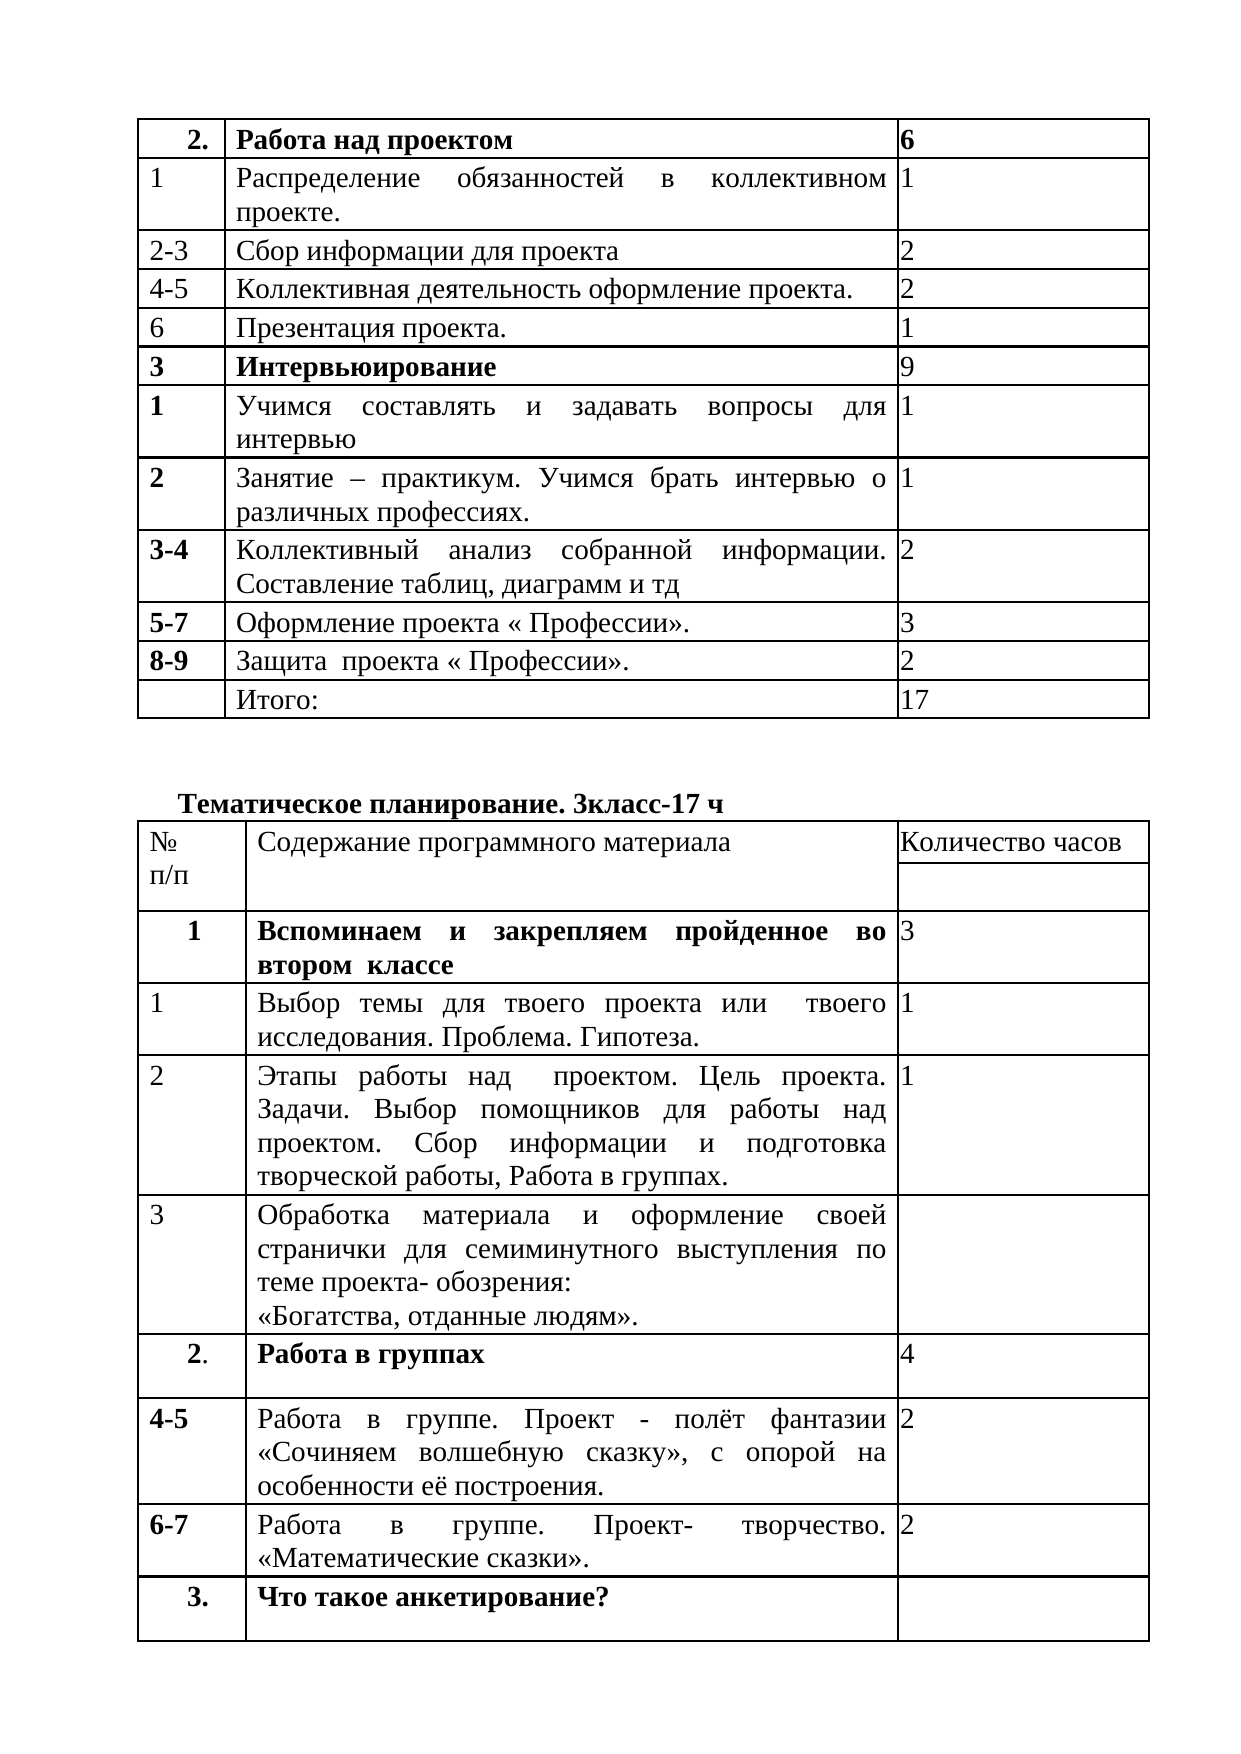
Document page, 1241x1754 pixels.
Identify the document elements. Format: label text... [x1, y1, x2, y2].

table_cell 3 [899, 603, 1148, 640]
table_cell 1 [899, 1056, 1148, 1193]
table_cell 6 [139, 309, 224, 345]
table_cell 1 [899, 159, 1148, 229]
table_cell 1 [139, 386, 224, 456]
table_cell 2 [139, 1056, 245, 1193]
table_header Количество часов [899, 822, 1148, 862]
table_cell 6-7 [139, 1505, 245, 1575]
text Тематическое планирование. 3класс-17 ч [177, 786, 1152, 820]
table_cell Оформление проекта « Профессии». [226, 603, 897, 640]
table_cell 1 [139, 984, 245, 1054]
table_cell 1 [899, 309, 1148, 345]
table_cell Этапы работы над проектом. Цель проекта. Задачи. Выбор помощников для работы над проектом. Сбор информации и подготовка творческой работы, Работа в группах. [247, 1056, 897, 1193]
table_header № п/п [139, 822, 245, 909]
table_cell 2 [899, 531, 1148, 601]
table_cell 9 [899, 348, 1148, 384]
table_cell 2 [899, 270, 1148, 307]
table_cell 1 [139, 912, 245, 982]
table_cell 17 [899, 681, 1148, 717]
table_cell 3 [899, 912, 1148, 982]
table_cell Распределение обязанностей в коллективном проекте. [226, 159, 897, 229]
table_cell 3-4 [139, 531, 224, 601]
table_cell Сбор информации для проекта [226, 231, 897, 268]
table_cell 1 [899, 459, 1148, 529]
table_cell Итого: [226, 681, 897, 717]
table_cell 3 [139, 348, 224, 384]
table_cell [139, 120, 224, 157]
table_cell Что такое анкетирование? [247, 1578, 897, 1640]
table_cell 4 [899, 1335, 1148, 1397]
table_cell 2 [139, 459, 224, 529]
table_cell Работа над проектом [226, 120, 897, 157]
table_cell 3 [139, 1196, 245, 1333]
table_cell 4-5 [139, 1399, 245, 1503]
table_cell 2. [139, 1335, 245, 1397]
table_cell 1 [139, 159, 224, 229]
table_cell Занятие – практикум. Учимся брать интервью о различных профессиях. [226, 459, 897, 529]
table_cell 2-3 [139, 231, 224, 268]
table_cell Коллективный анализ собранной информации. Составление таблиц, диаграмм и тд [226, 531, 897, 601]
table_header Содержание программного материала [247, 822, 897, 909]
table_cell 2 [899, 1399, 1148, 1503]
table_cell [139, 1578, 245, 1640]
table_cell Работа в группе. Проект- творчество. «Математические сказки». [247, 1505, 897, 1575]
table_cell [899, 864, 1148, 909]
table_cell Защита проекта « Профессии». [226, 642, 897, 678]
table_cell Выбор темы для твоего проекта или твоего исследования. Проблема. Гипотеза. [247, 984, 897, 1054]
table_cell 1 [899, 386, 1148, 456]
table_cell 2 [899, 231, 1148, 268]
table_cell [899, 1196, 1148, 1333]
table_cell Интервьюирование [226, 348, 897, 384]
table_cell Работа в группах [247, 1335, 897, 1397]
table_cell Коллективная деятельность оформление проекта. [226, 270, 897, 307]
table_cell Обработка материала и оформление своей странички для семиминутного выступления по теме проекта- обозрения: «Богатства, отданные людям». [247, 1196, 897, 1333]
table_cell 8-9 [139, 642, 224, 678]
table_cell 1 [899, 984, 1148, 1054]
table_cell 4-5 [139, 270, 224, 307]
table_cell 6 [899, 120, 1148, 157]
table_cell 2 [899, 1505, 1148, 1575]
table_cell [899, 1578, 1148, 1640]
table_cell [139, 681, 224, 717]
table_cell 5-7 [139, 603, 224, 640]
table_cell Учимся составлять и задавать вопросы для интервью [226, 386, 897, 456]
table_cell 2 [899, 642, 1148, 678]
table_cell Вспоминаем и закрепляем пройденное во втором классе [247, 912, 897, 982]
table_cell Работа в группе. Проект - полёт фантазии «Сочиняем волшебную сказку», с опорой на особенности её построения. [247, 1399, 897, 1503]
table_cell Презентация проекта. [226, 309, 897, 345]
